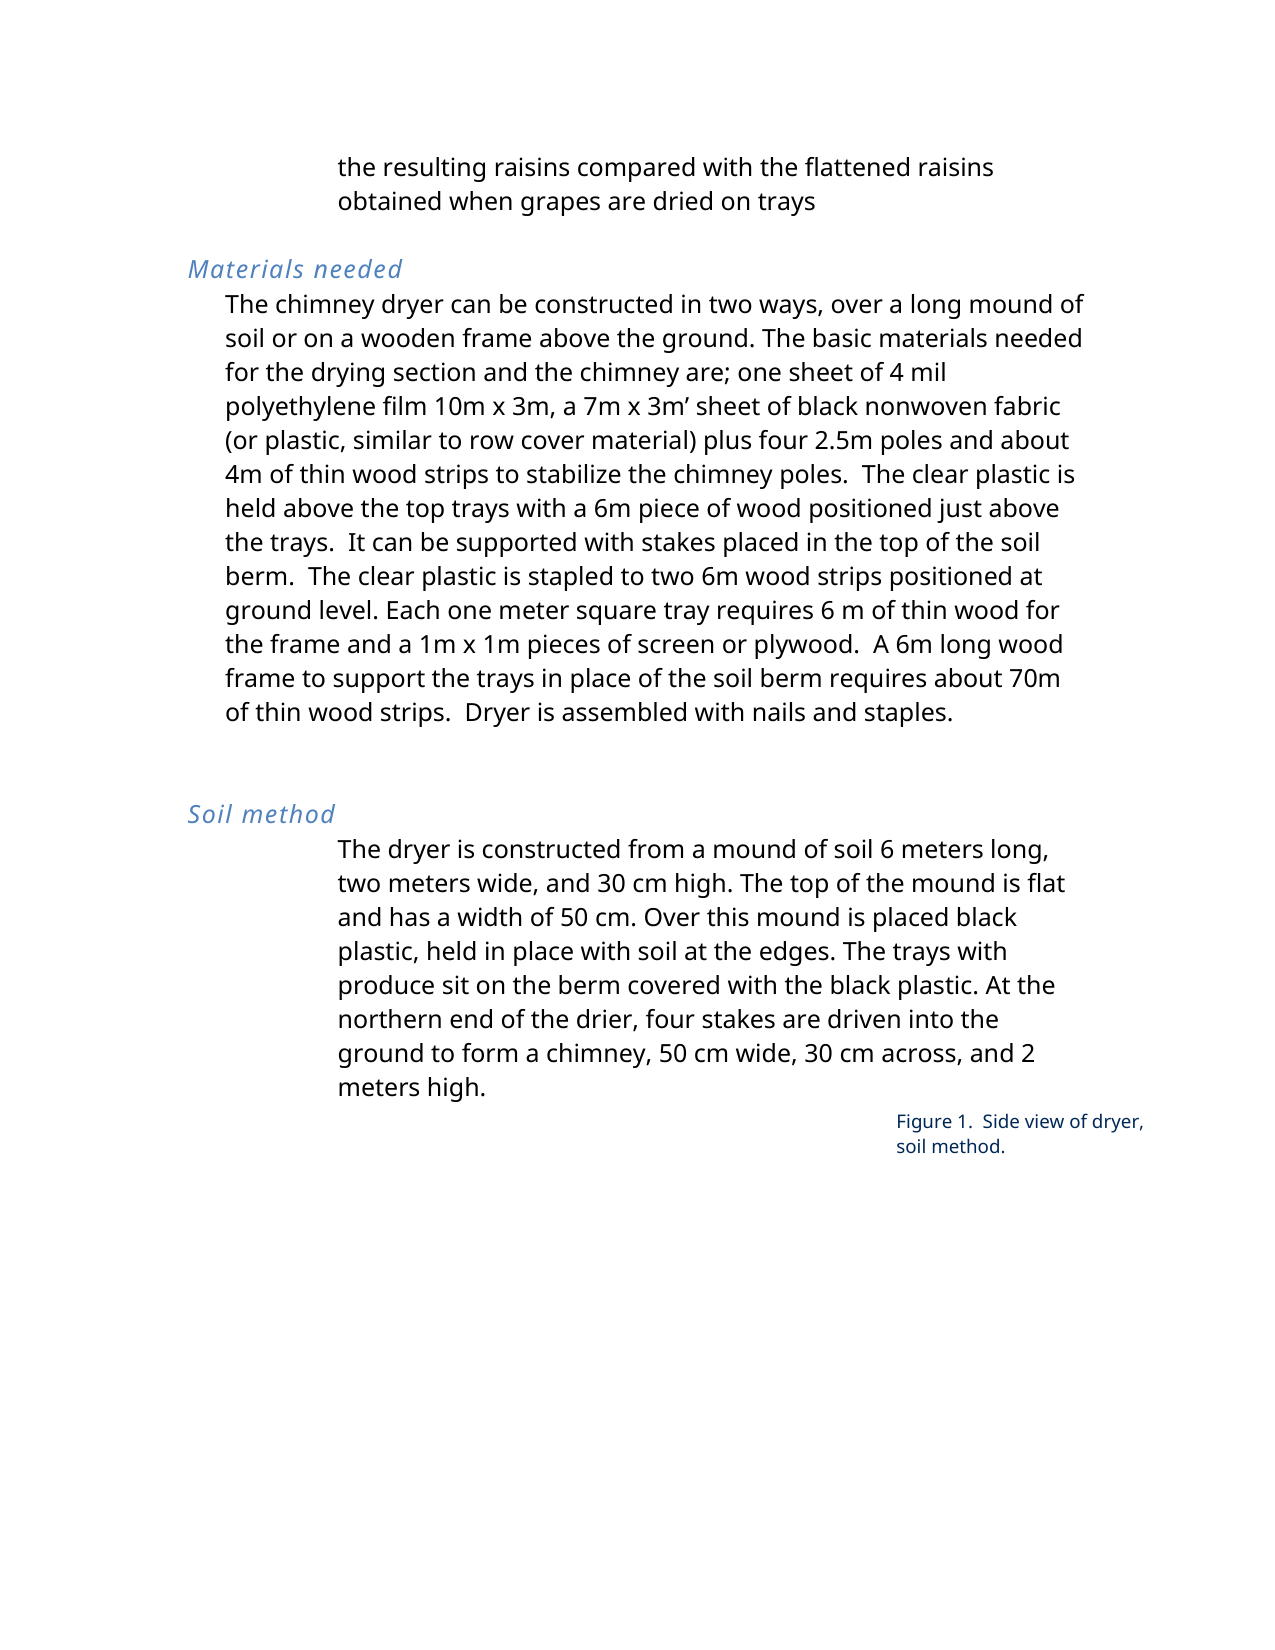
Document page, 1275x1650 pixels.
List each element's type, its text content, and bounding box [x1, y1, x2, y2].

text Soil method [187, 797, 1087, 831]
text The chimney dryer can be constructed in two ways, over a long mound of soil or on a wooden frame above the ground. The basic materials needed for the drying section and the chimney are; one sheet of 4 mil polyethylene film 10m x 3m, a 7m x 3m’ sheet of black nonwoven fabric (or plastic, similar to row cover material) plus four 2.5m poles and about 4m of thin wood strips to stabilize the chimney poles. The clear plastic is held above the top trays with a 6m piece of wood positioned just above the trays. It can be supported with stakes placed in the top of the soil berm. The clear plastic is stapled to two 6m wood strips positioned at ground level. Each one meter square tray requires 6 m of thin wood for the frame and a 1m x 1m pieces of screen or plywood. A 6m long wood frame to support the trays in place of the soil berm requires about 70m of thin wood strips. Dryer is assembled with nails and staples. [225, 286, 1087, 729]
text Materials needed [187, 252, 1087, 286]
text The dryer is constructed from a mound of soil 6 meters long, two meters wide, and 30 cm high. The top of the mound is flat and has a width of 50 cm. Over this mound is placed black plastic, held in place with soil at the edges. The trays with produce sit on the berm covered with the black plastic. At the northern end of the drier, four stakes are driven into the ground to form a chimney, 50 cm wide, 30 cm across, and 2 meters high. [337, 831, 1087, 1104]
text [337, 150, 1087, 218]
